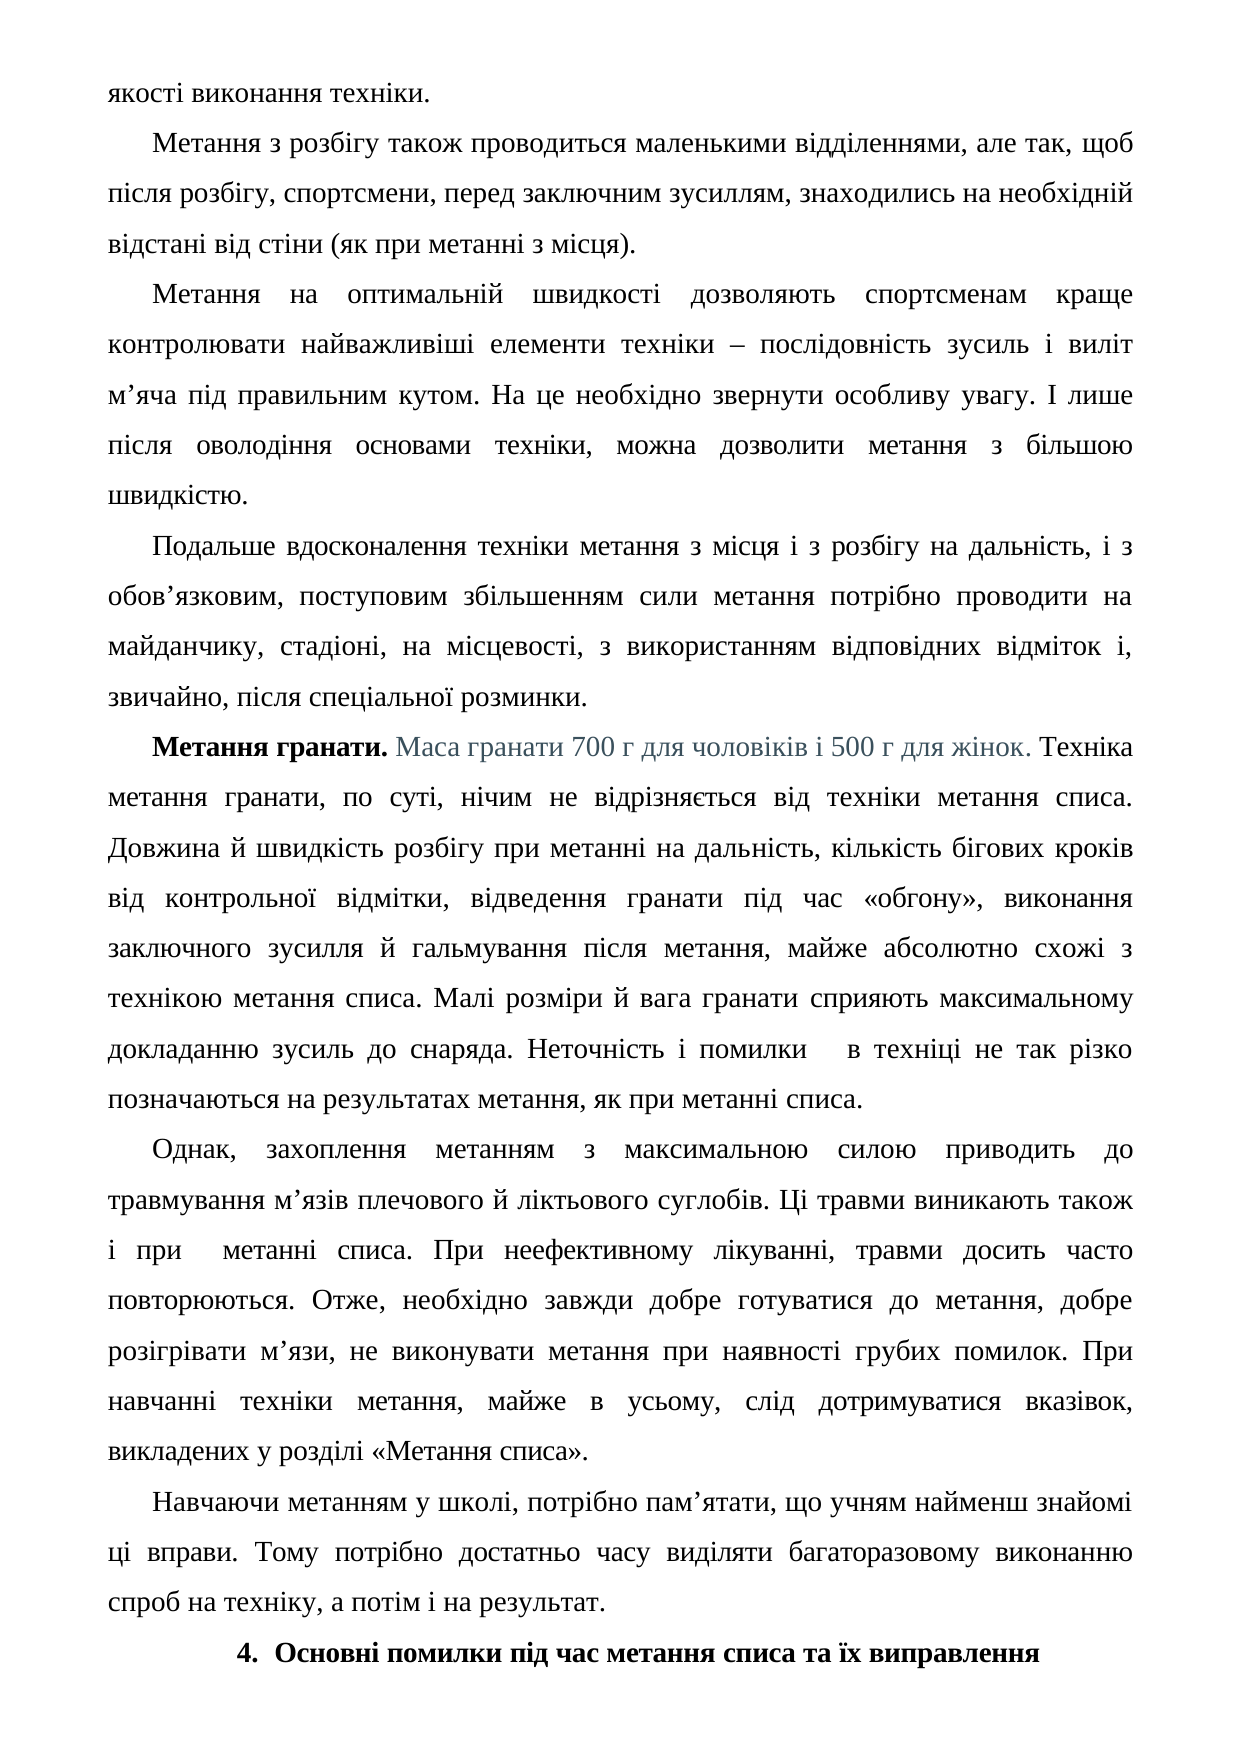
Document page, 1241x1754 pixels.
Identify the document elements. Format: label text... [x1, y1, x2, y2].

text Метання гранати. Маса гранати для чоловіків і для жінок. Техніка метання гранати, по суті, нічим не відрізняється від техніки метання списа. Довжина й швидкість розбігу при метанні на дальність, кількість бігових кроків від контрольної відмітки, відведення гранати під час «обгону», виконання заключного зусилля й гальмування після метання, майже абсолютно схожі з технікою метання списа. Малі розміри й вага гранати сприяють максимальному докладанню зусиль до снаряда. Неточність і помилки в техніці не так різко позначаються на результатах метання, як при метанні списа. [108, 729, 1133, 1115]
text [108, 75, 1133, 108]
text Однак, захоплення метанням з максимальною силою приводить до травмування м’язів плечового й ліктьового суглобів. Ці травми виникають також і при метанні списа. При неефективному лікуванні, травми досить часто повторюються. Отже, необхідно завжди добре готуватися до метання, добре розігрівати м’язи, не виконувати метання при наявності грубих помилок. При навчанні техніки метання, майже в усьому, слід дотримуватися вказівок, викладених у розділі «Метання списа». [108, 1132, 1133, 1467]
subtitle Основні помилки під час метання списа та їх виправлення [119, 1635, 1158, 1668]
text Метання на оптимальній швидкості дозволяють спортсменам краще контролювати найважливіші елементи техніки – послідовність зусиль і виліт м’яча під правильним кутом. На це необхідно звернути особливу увагу. І лише після оволодіння основами техніки, можна дозволити метання з більшою швидкістю. [108, 276, 1133, 511]
text Метання з розбігу також проводиться маленькими відділеннями, але так, щоб після розбігу, спортсмени, перед заключним зусиллям, знаходились на необхідній відстані від стіни (як при метанні з місця). [108, 125, 1134, 259]
text Подальше вдосконалення техніки метання з місця і з розбігу на дальність, і з обов’язковим, поступовим збільшенням сили метання потрібно проводити на майданчику, стадіоні, на місцевості, з використанням відповідних відміток і, звичайно, після спеціальної розминки. [108, 528, 1133, 712]
text Навчаючи метанням у школі, потрібно пам’ятати, що учням найменш знайомі ці вправи. Тому потрібно достатньо часу виділяти багаторазовому виконанню спроб на техніку, а потім і на результат. [108, 1484, 1133, 1618]
